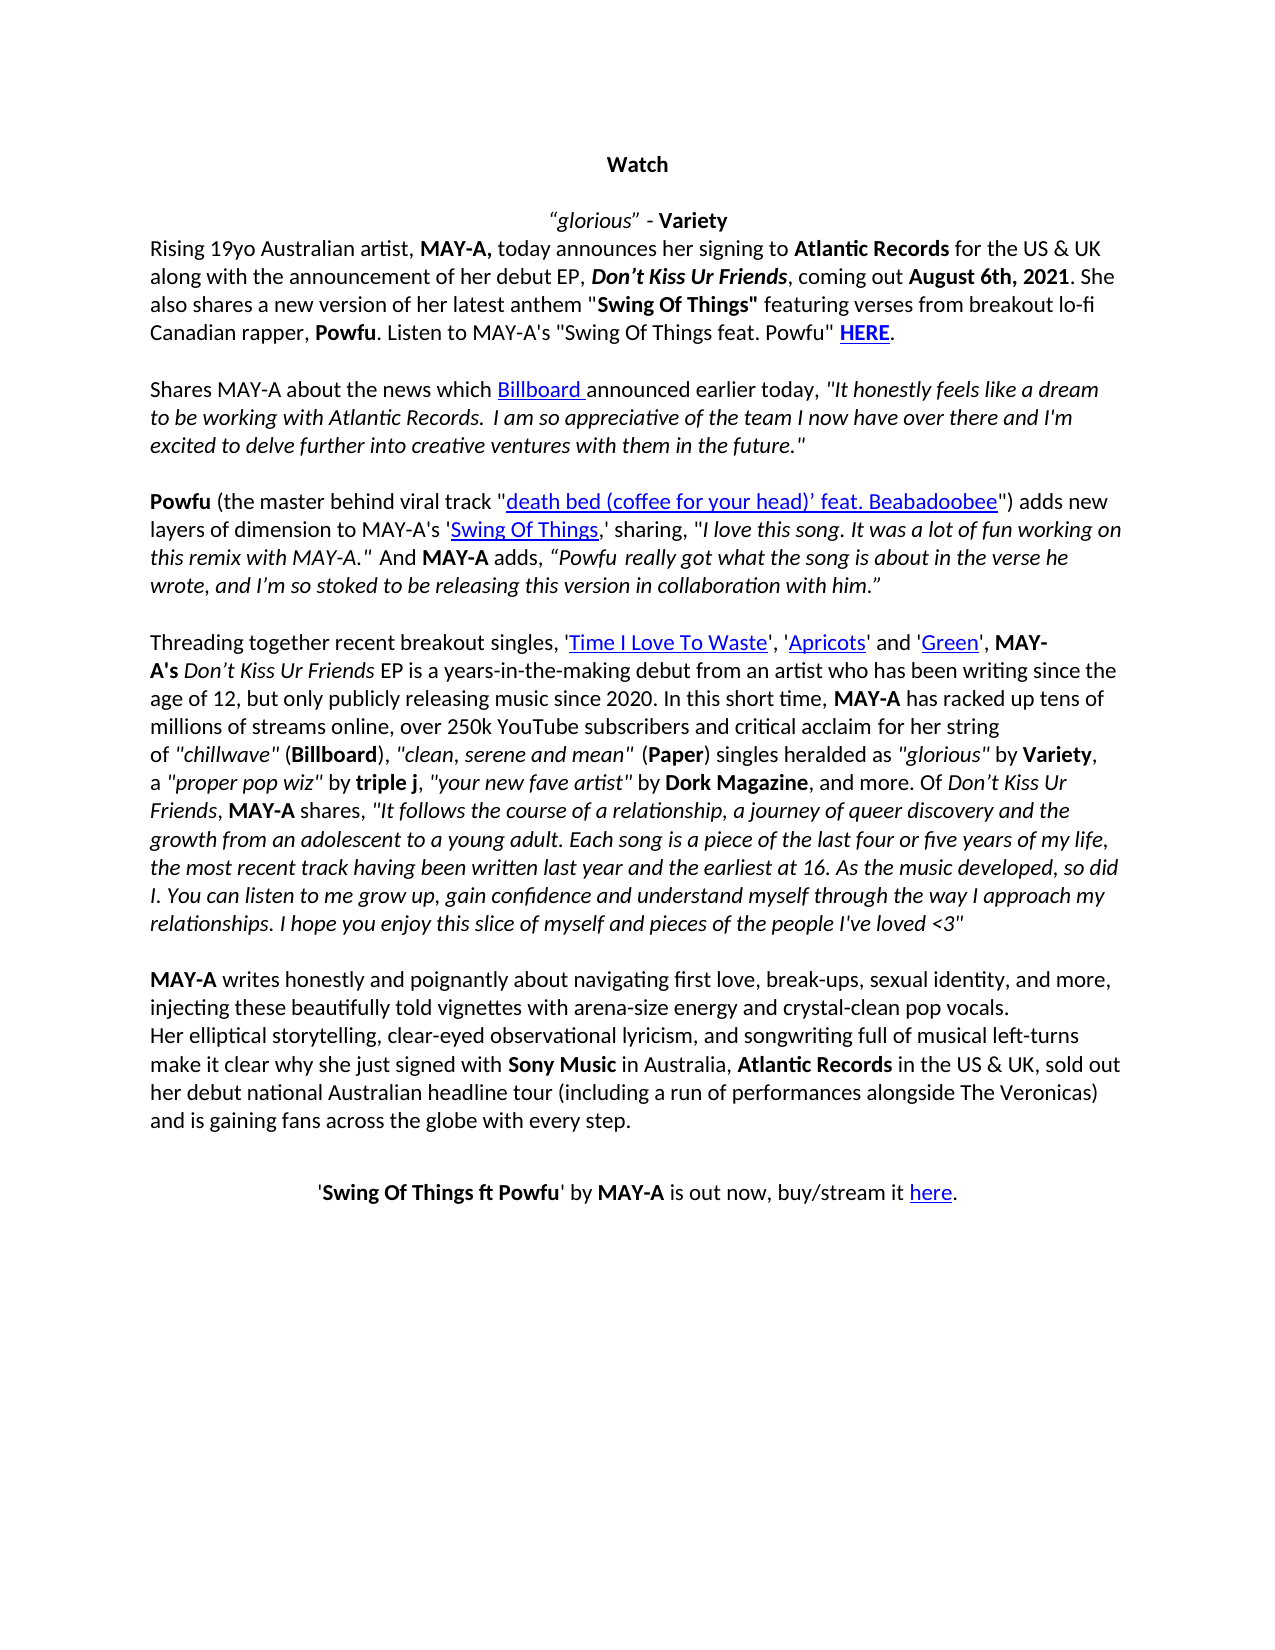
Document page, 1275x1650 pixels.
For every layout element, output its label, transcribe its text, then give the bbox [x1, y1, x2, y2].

text Rising 19yo Australian artist, MAY-A, today announces her signing to Atlantic Records for the US & UK along with the announcement of her debut EP, Don’t Kiss Ur Friends, coming out August 6th, 2021. She also shares a new version of her latest anthem "Swing Of Things" featuring verses from breakout lo-fi Canadian rapper, Powfu. Listen to MAY-A's "Swing Of Things feat. Powfu" HERE. Shares MAY-A about the news which Billboard announced earlier today, "It honestly feels like a dream to be working with Atlantic Records. I am so appreciative of the team I now have over there and I'm excited to delve further into creative ventures with them in the future." [150, 234, 1125, 459]
text 'Swing Of Things ft Powfu' by MAY-A is out now, buy/stream it here. [150, 1150, 1125, 1206]
text Powfu (the master behind viral track "death bed (coffee for your head)’ feat. Beabadoobee") adds new layers of dimension to MAY-A's 'Swing Of Things,' sharing, "I love this song. It was a lot of fun working on this remix with MAY-A." And MAY-A adds, “Powfu really got what the song is about in the verse he wrote, and I’m so stoked to be releasing this version in collaboration with him.” Threading together recent breakout singles, 'Time I Love To Waste', 'Apricots' and 'Green', MAY-A's Don’t Kiss Ur Friends EP is a years-in-the-making debut from an artist who has been writing since the age of 12, but only publicly releasing music since 2020. In this short time, MAY-A has racked up tens of millions of streams online, over 250k YouTube subscribers and critical acclaim for her string of "chillwave" (Billboard), "clean, serene and mean" (Paper) singles heralded as "glorious" by Variety, a "proper pop wiz" by triple j, "your new fave artist" by Dork Magazine, and more. Of Don’t Kiss Ur Friends, MAY-A shares, "It follows the course of a relationship, a journey of queer discovery and the growth from an adolescent to a young adult. Each song is a piece of the last four or five years of my life, the most recent track having been written last year and the earliest at 16. As the music developed, so did I. You can listen to me grow up, gain confidence and understand myself through the way I approach my relationships. I hope you enjoy this slice of myself and pieces of the people I've loved <3" MAY-A writes honestly and poignantly about navigating first love, break-ups, sexual identity, and more, injecting these beautifully told vignettes with arena-size energy and crystal-clean pop vocals. Her elliptical storytelling, clear-eyed observational lyricism, and songwriting full of musical left-turns make it clear why she just signed with Sony Music in Australia, Atlantic Records in the US & UK, sold out her debut national Australian headline tour (including a run of performances alongside The Veronicas) and is gaining fans across the globe with every step. [150, 459, 1125, 1134]
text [150, 150, 1125, 234]
